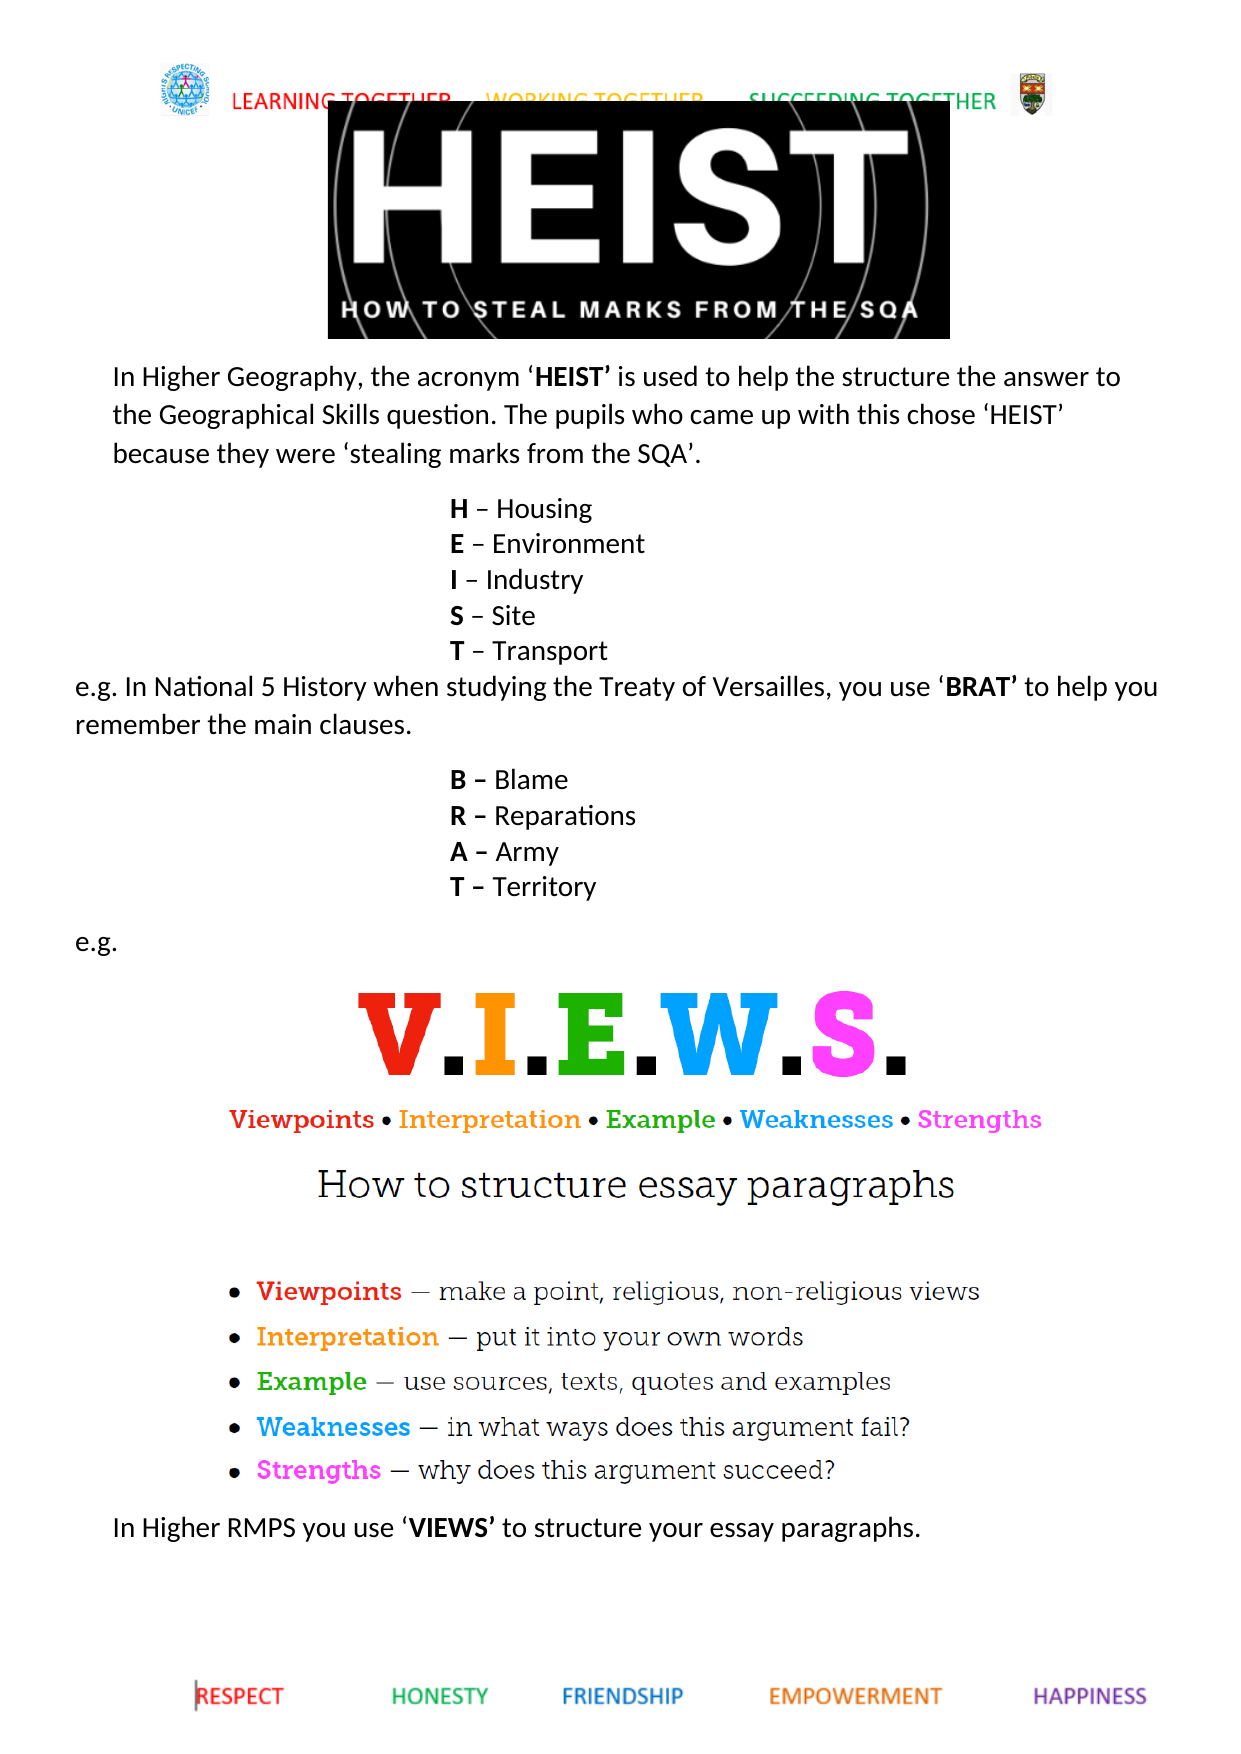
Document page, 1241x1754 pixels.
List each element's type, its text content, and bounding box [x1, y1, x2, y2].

picture [215, 978, 1063, 1491]
text T – Transport [75, 632, 1165, 668]
text In Higher RMPS you use ‘VIEWS’ to structure your essay paragraphs. [112, 1509, 1165, 1545]
text S – Site [75, 597, 1165, 632]
text In Higher Geography, the acronym ‘HEIST’ is used to help the structure the answer to the Geographical Skills question. The pupils who came up with this chose ‘HEIST’ because they were ‘stealing marks from the SQA’. [112, 358, 1165, 470]
picture [145, 45, 1087, 339]
text A – Army [75, 833, 1165, 868]
text e.g. [75, 923, 1165, 959]
text B – Blame [75, 761, 1165, 797]
text T – Territory [75, 868, 1165, 904]
text I – Industry [75, 561, 1165, 597]
text R – Reparations [75, 797, 1165, 833]
text H – Housing [75, 490, 1165, 525]
text E – Environment [75, 525, 1165, 561]
picture [75, 1652, 1173, 1724]
text e.g. In National 5 History when studying the Treaty of Versailles, you use ‘BRAT’ to help you remember the main clauses. [75, 668, 1165, 742]
